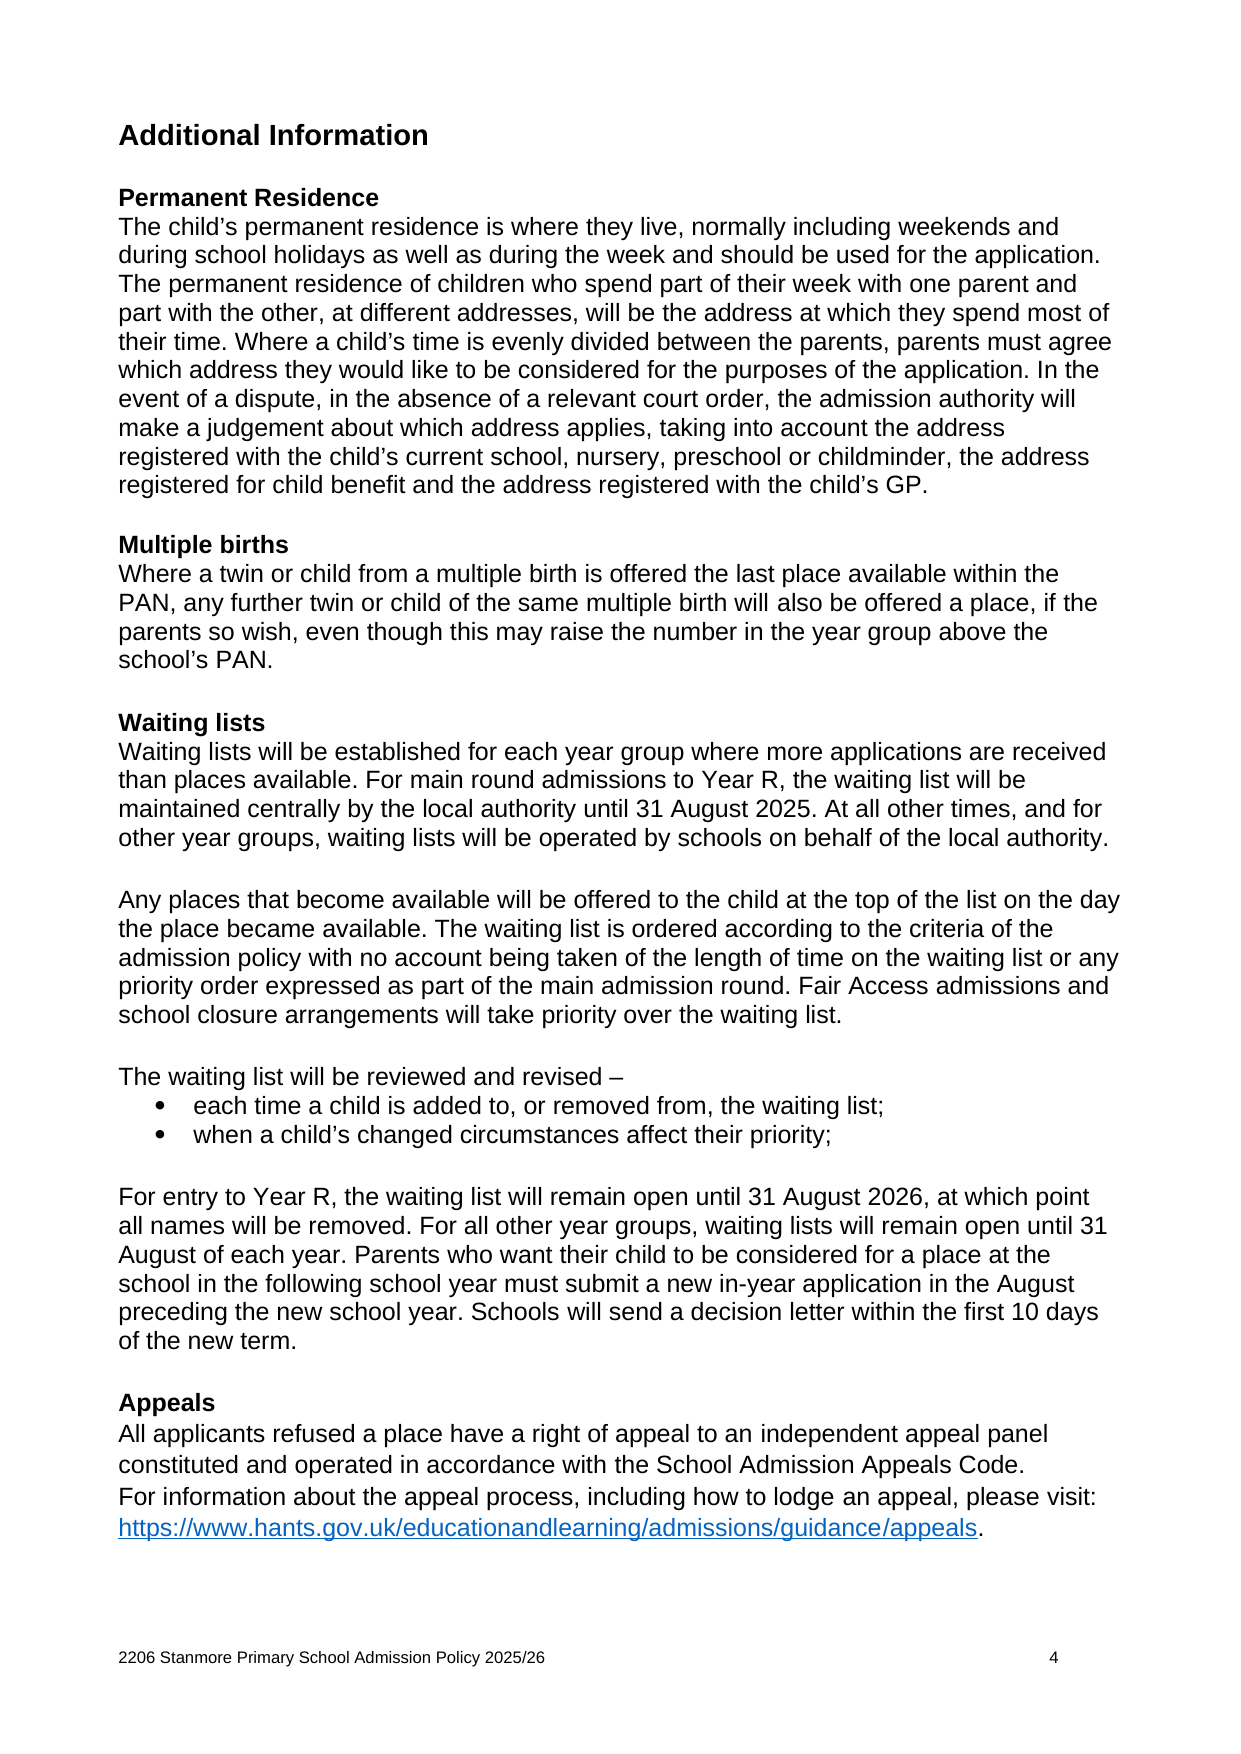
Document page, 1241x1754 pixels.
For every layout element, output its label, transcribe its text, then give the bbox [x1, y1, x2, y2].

text Multiple births [118, 530, 1122, 559]
text Appeals ​ [118, 1388, 1122, 1419]
list each time a child is added to, or removed from, the waiting list; [156, 1091, 1122, 1120]
text Waiting lists will be established for each year group where more applications are received than places available. For main round admissions to Year R, the waiting list will be maintained centrally by the local authority until 31 August 2025. At all other times, and for other year groups, waiting lists will be operated by schools on behalf of the local authority. [118, 736, 1122, 851]
text https://www.hants.gov.uk/educationandlearning/admissions/guidance/appeals. ​ [118, 1512, 1122, 1543]
text Where a twin or child from a multiple birth is offered the last place available within the PAN, any further twin or child of the same multiple birth will also be offered a place, if the parents so wish, even though this may raise the number in the year group above the school’s PAN. [118, 559, 1122, 674]
text The waiting list will be reviewed and revised – [118, 1062, 1122, 1091]
text For information about the appeal process, including how to lodge an appeal, please visit: ​ [118, 1481, 1122, 1512]
text Permanent Residence [118, 183, 1122, 212]
text Additional Information [118, 118, 1122, 152]
text Waiting lists [118, 708, 1122, 736]
text The child’s permanent residence is where they live, normally including weekends and during school holidays as well as during the week and should be used for the application. The permanent residence of children who spend part of their week with one parent and part with the other, at different addresses, will be the address at which they spend most of their time. Where a child’s time is evenly divided between the parents, parents must agree which address they would like to be considered for the purposes of the application. In the event of a dispute, in the absence of a relevant court order, the admission authority will make a judgement about which address applies, taking into account the address registered with the child’s current school, nursery, preschool or childminder, the address registered for child benefit and the address registered with the child’s GP. [118, 212, 1122, 499]
text For entry to Year R, the waiting list will remain open until 31 August 2026, at which point all names will be removed. For all other year groups, waiting lists will remain open until 31 August of each year. Parents who want their child to be considered for a place at the school in the following school year must submit a new in-year application in the August preceding the new school year. Schools will send a decision letter within the first 10 days of the new term. [118, 1182, 1122, 1355]
list when a child’s changed circumstances affect their priority; [156, 1120, 1122, 1149]
text Any places that become available will be offered to the child at the top of the list on the day the place became available. The waiting list is ordered according to the criteria of the admission policy with no account being taken of the length of time on the waiting list or any priority order expressed as part of the main admission round. Fair Access admissions and school closure arrangements will take priority over the waiting list. [118, 885, 1122, 1029]
text All applicants refused a place have a right of appeal to an independent appeal panel constituted and operated in accordance with the School Admission Appeals Code. ​ [118, 1419, 1122, 1481]
